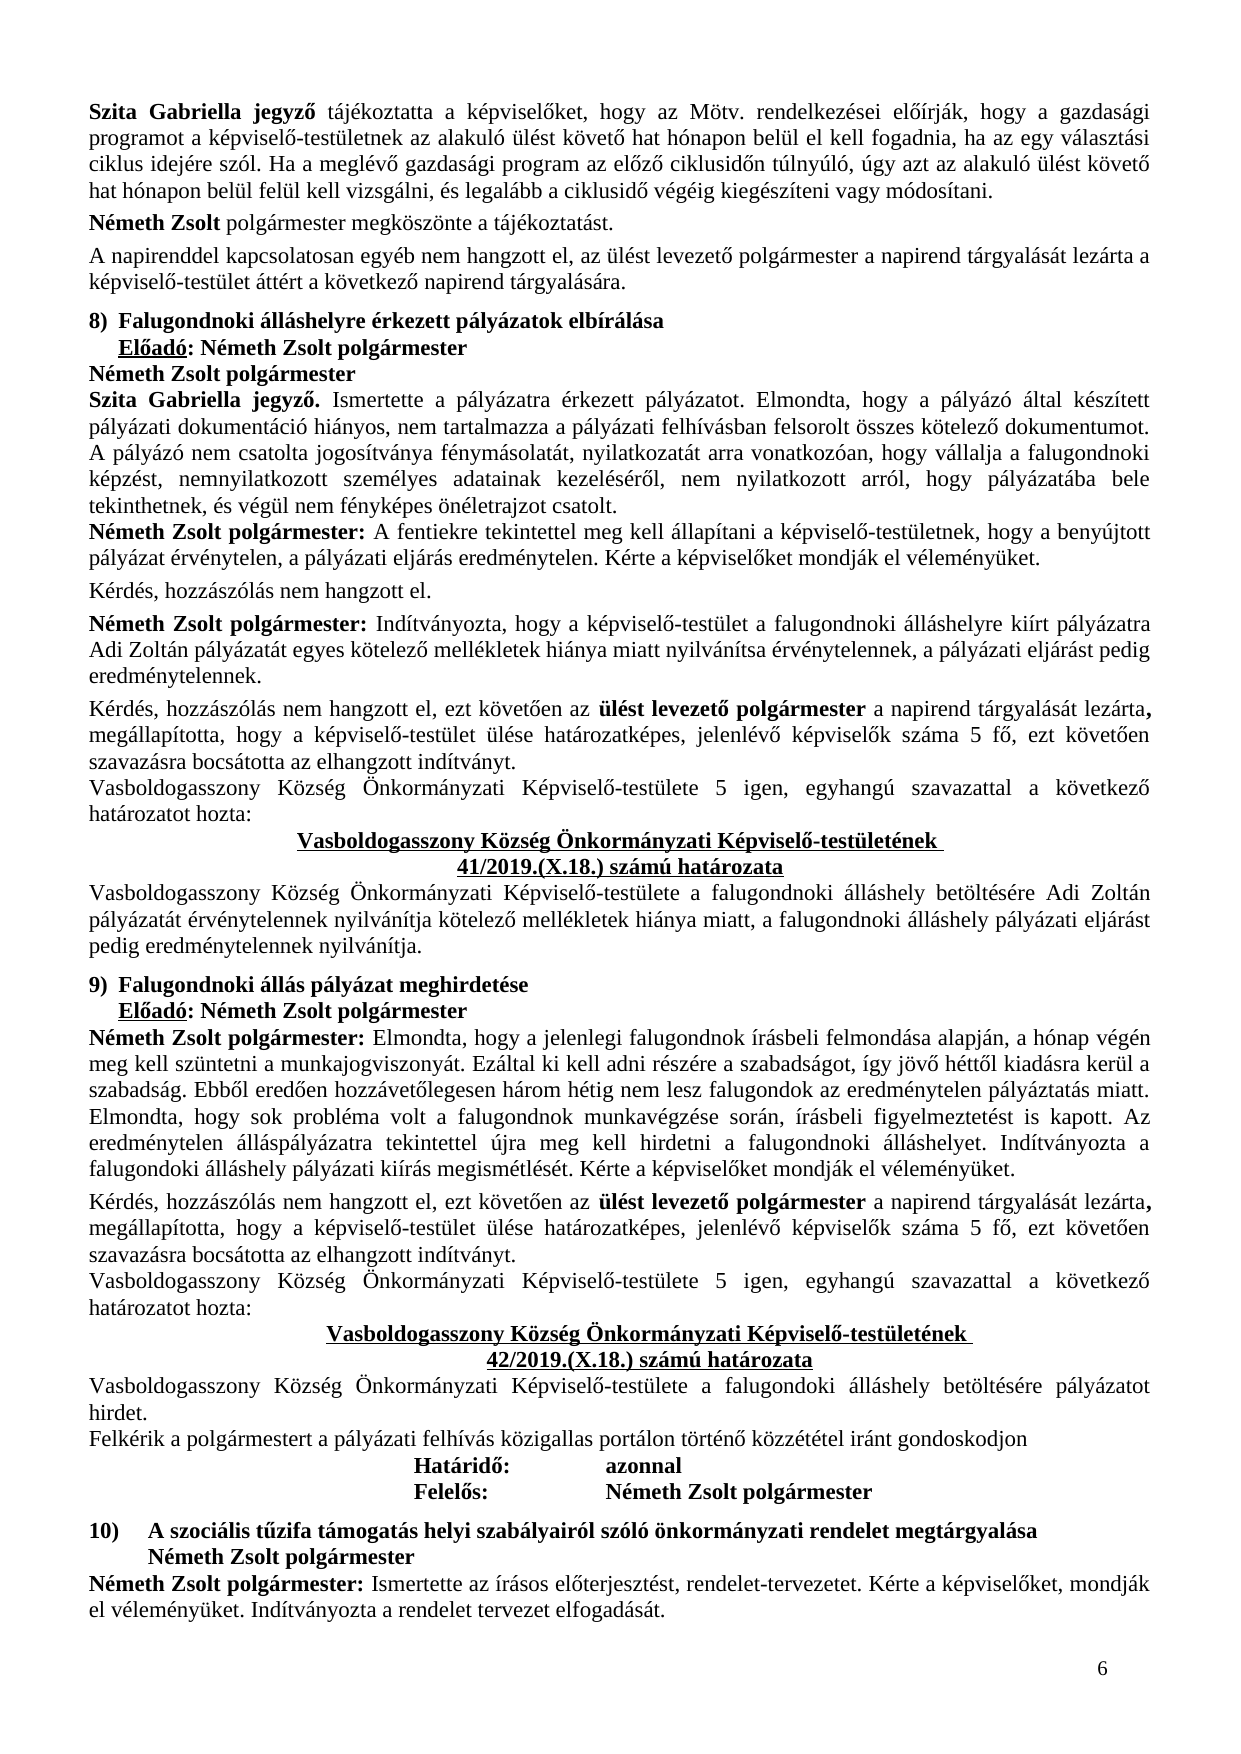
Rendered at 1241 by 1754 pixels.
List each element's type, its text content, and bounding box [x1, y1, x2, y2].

text Vasboldogasszony Község Önkormányzati Képviselő-testületének 41/2019.(X.18.) számú határozata [88, 827, 1152, 879]
text Németh Zsolt polgármester: A fentiekre tekintettel meg kell állapítani a képviselő-testületnek, hogy a benyújtott pályázat érvénytelen, a pályázati eljárás eredménytelen. Kérte a képviselőket mondják el véleményüket. [88, 518, 1152, 571]
text Németh Zsolt polgármester: Elmondta, hogy a jelenlegi falugondnok írásbeli felmondása alapján, a hónap végén meg kell szüntetni a munkajogviszonyát. Ezáltal ki kell adni részére a szabadságot, így jövő héttől kiadásra kerül a szabadság. Ebből eredően hozzávetőlegesen három hétig nem lesz falugondok az eredménytelen pályáztatás miatt. Elmondta, hogy sok probléma volt a falugondnok munkavégzése során, írásbeli figyelmeztetést is kapott. Az eredménytelen álláspályázatra tekintettel újra meg kell hirdetni a falugondnoki álláshelyet. Indítványozta a falugondoki álláshely pályázati kiírás megismétlését. Kérte a képviselőket mondják el véleményüket. [88, 1024, 1152, 1182]
text Kérdés, hozzászólás nem hangzott el, ezt követően az ülést levezető polgármester a napirend tárgyalását lezárta, megállapította, hogy a képviselő-testület ülése határozatképes, jelenlévő képviselők száma 5 fő, ezt követően szavazásra bocsátotta az elhangzott indítványt. [88, 1188, 1152, 1267]
text Németh Zsolt polgármester [88, 360, 1152, 386]
text Németh Zsolt polgármester: Indítványozta, hogy a képviselő-testület a falugondnoki álláshelyre kiírt pályázatra Adi Zoltán pályázatát egyes kötelező mellékletek hiánya miatt nyilvánítsa érvénytelennek, a pályázati eljárást pedig eredménytelennek. [88, 610, 1152, 689]
text Németh Zsolt polgármester: Ismertette az írásos előterjesztést, rendelet-tervezetet. Kérte a képviselőket, mondják el véleményüket. Indítványozta a rendelet tervezet elfogadását. [88, 1569, 1152, 1622]
list A szociális tűzifa támogatás helyi szabályairól szóló önkormányzati rendelet megtárgyalása Németh Zsolt polgármester [88, 1517, 1152, 1569]
text Vasboldogasszony Község Önkormányzati Képviselő-testületének 42/2019.(X.18.) számú határozata [148, 1320, 1152, 1373]
list Falugondnoki állás pályázat meghirdetése Előadó: Németh Zsolt polgármester [88, 971, 1152, 1024]
text Szita Gabriella jegyző. Ismertette a pályázatra érkezett pályázatot. Elmondta, hogy a pályázó által készített pályázati dokumentáció hiányos, nem tartalmazza a pályázati felhívásban felsorolt összes kötelező dokumentumot. A pályázó nem csatolta jogosítványa fénymásolatát, nyilatkozatát arra vonatkozóan, hogy vállalja a falugondnoki képzést, nemnyilatkozott személyes adatainak kezeléséről, nem nyilatkozott arról, hogy pályázatába bele tekinthetnek, és végül nem fényképes önéletrajzot csatolt. [88, 386, 1152, 518]
text Kérdés, hozzászólás nem hangzott el. [88, 577, 1152, 603]
text A napirenddel kapcsolatosan egyéb nem hangzott el, az ülést levezető polgármester a napirend tárgyalását lezárta a képviselő-testület áttért a következő napirend tárgyalására. [88, 242, 1152, 295]
text Határidő: azonnal [88, 1452, 1152, 1478]
list Falugondnoki álláshelyre érkezett pályázatok elbírálása Előadó: Németh Zsolt polgármester [88, 307, 1152, 360]
text Szita Gabriella jegyző tájékoztatta a képviselőket, hogy az Mötv. rendelkezései előírják, hogy a gazdasági programot a képviselő-testületnek az alakuló ülést követő hat hónapon belül el kell fogadnia, ha az egy választási ciklus idejére szól. Ha a meglévő gazdasági program az előző ciklusidőn túlnyúló, úgy azt az alakuló ülést követő hat hónapon belül felül kell vizsgálni, és legalább a ciklusidő végéig kiegészíteni vagy módosítani. [88, 98, 1152, 203]
text Felkérik a polgármestert a pályázati felhívás közigallas portálon történő közzététel iránt gondoskodjon [88, 1425, 1152, 1452]
text Felelős: Németh Zsolt polgármester [88, 1478, 1152, 1504]
text Kérdés, hozzászólás nem hangzott el, ezt követően az ülést levezető polgármester a napirend tárgyalását lezárta, megállapította, hogy a képviselő-testület ülése határozatképes, jelenlévő képviselők száma 5 fő, ezt követően szavazásra bocsátotta az elhangzott indítványt. [88, 695, 1152, 774]
text Vasboldogasszony Község Önkormányzati Képviselő-testülete 5 igen, egyhangú szavazattal a következő határozatot hozta: [88, 774, 1152, 827]
text Vasboldogasszony Község Önkormányzati Képviselő-testülete a falugondoki álláshely betöltésére pályázatot hirdet. [88, 1373, 1152, 1425]
text Vasboldogasszony Község Önkormányzati Képviselő-testülete a falugondnoki álláshely betöltésére Adi Zoltán pályázatát érvénytelennek nyilvánítja kötelező mellékletek hiánya miatt, a falugondnoki álláshely pályázati eljárást pedig eredménytelennek nyilvánítja. [88, 879, 1152, 958]
text Vasboldogasszony Község Önkormányzati Képviselő-testülete 5 igen, egyhangú szavazattal a következő határozatot hozta: [88, 1267, 1152, 1320]
text Németh Zsolt polgármester megköszönte a tájékoztatást. [88, 209, 1152, 236]
